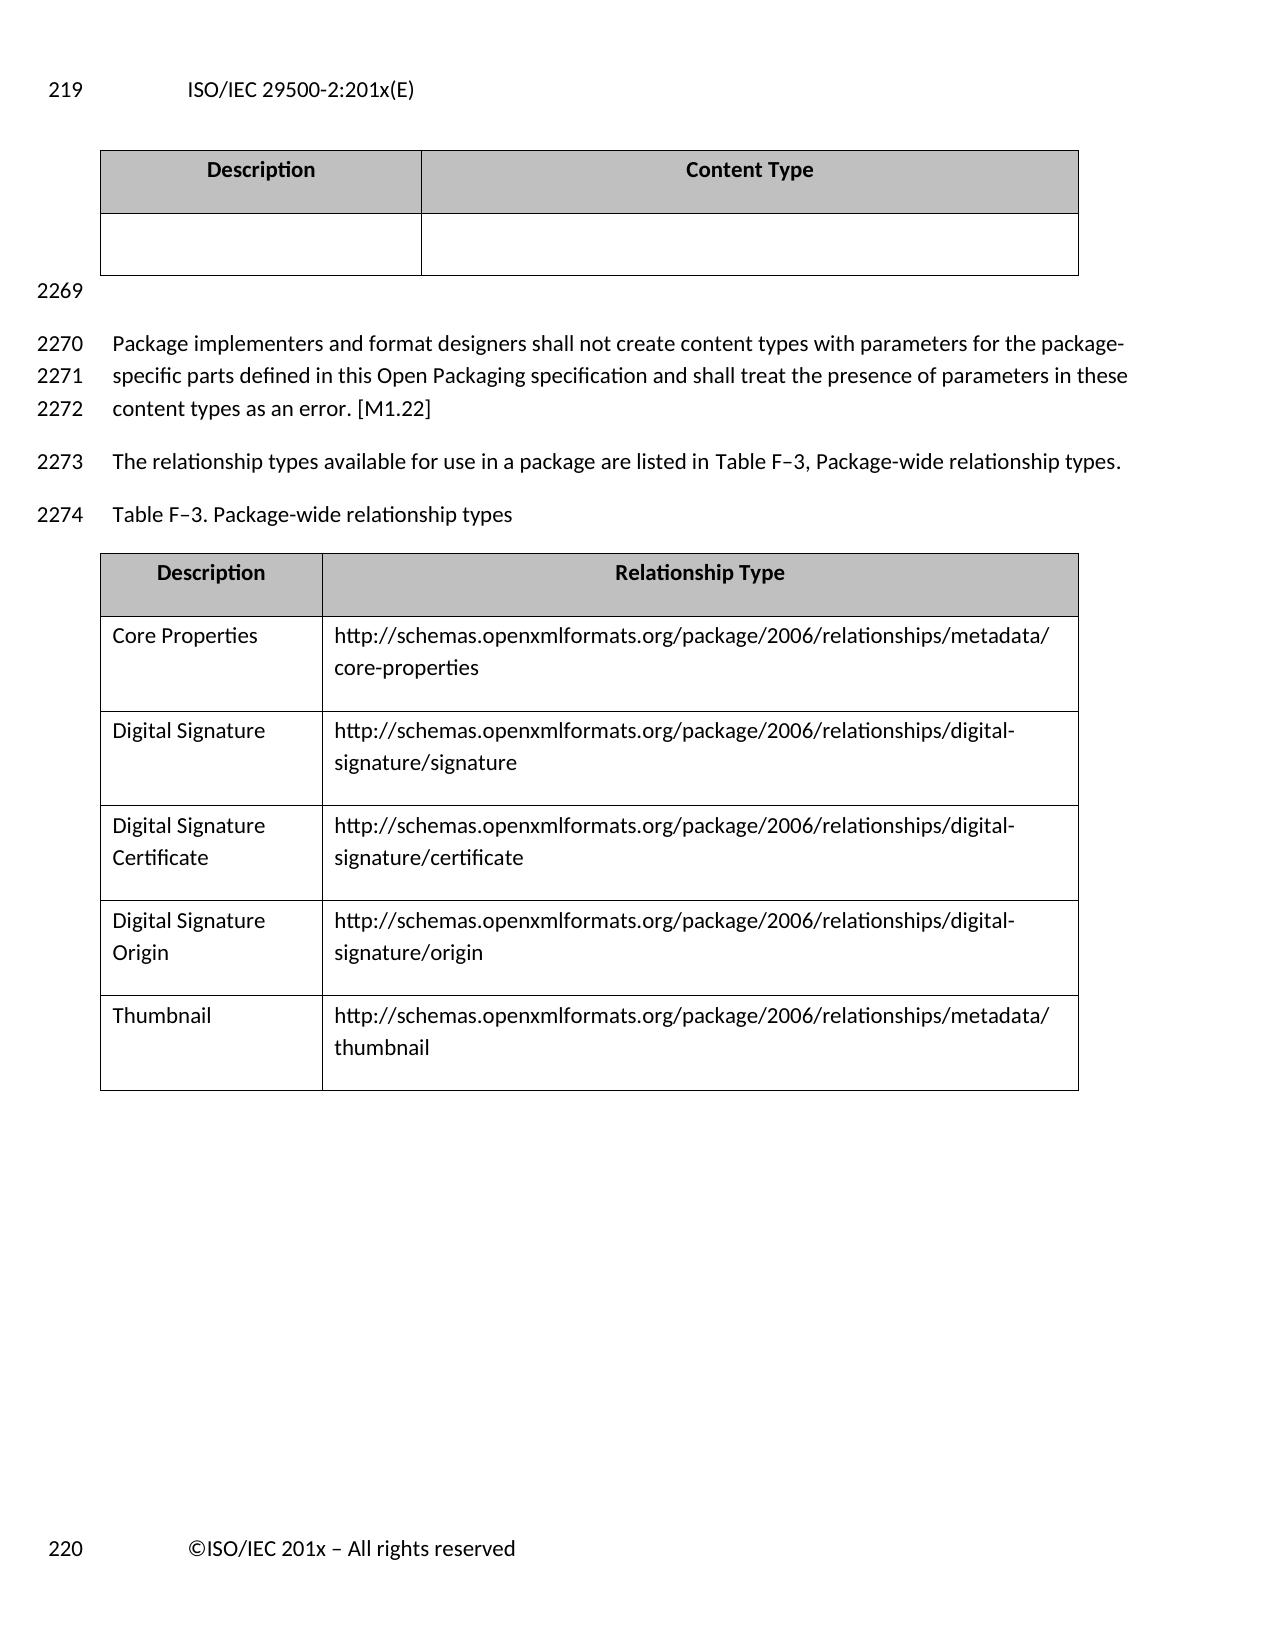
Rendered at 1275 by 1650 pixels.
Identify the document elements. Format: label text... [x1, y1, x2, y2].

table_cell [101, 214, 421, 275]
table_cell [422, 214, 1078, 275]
text Table F–3. Package-wide relationship types [112, 500, 1162, 528]
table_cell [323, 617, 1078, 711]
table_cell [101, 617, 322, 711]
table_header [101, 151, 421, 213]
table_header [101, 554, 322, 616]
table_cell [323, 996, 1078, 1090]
text Package implementers and format designers shall not create content types with parameters for the package-specific parts defined in this Open Packaging specification and shall treat the presence of parameters in these content types as an error. [M1.22] [112, 329, 1162, 422]
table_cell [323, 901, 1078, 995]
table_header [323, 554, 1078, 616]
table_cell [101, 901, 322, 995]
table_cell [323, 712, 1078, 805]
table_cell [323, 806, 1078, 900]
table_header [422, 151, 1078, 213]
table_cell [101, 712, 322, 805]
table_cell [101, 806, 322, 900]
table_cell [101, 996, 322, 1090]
